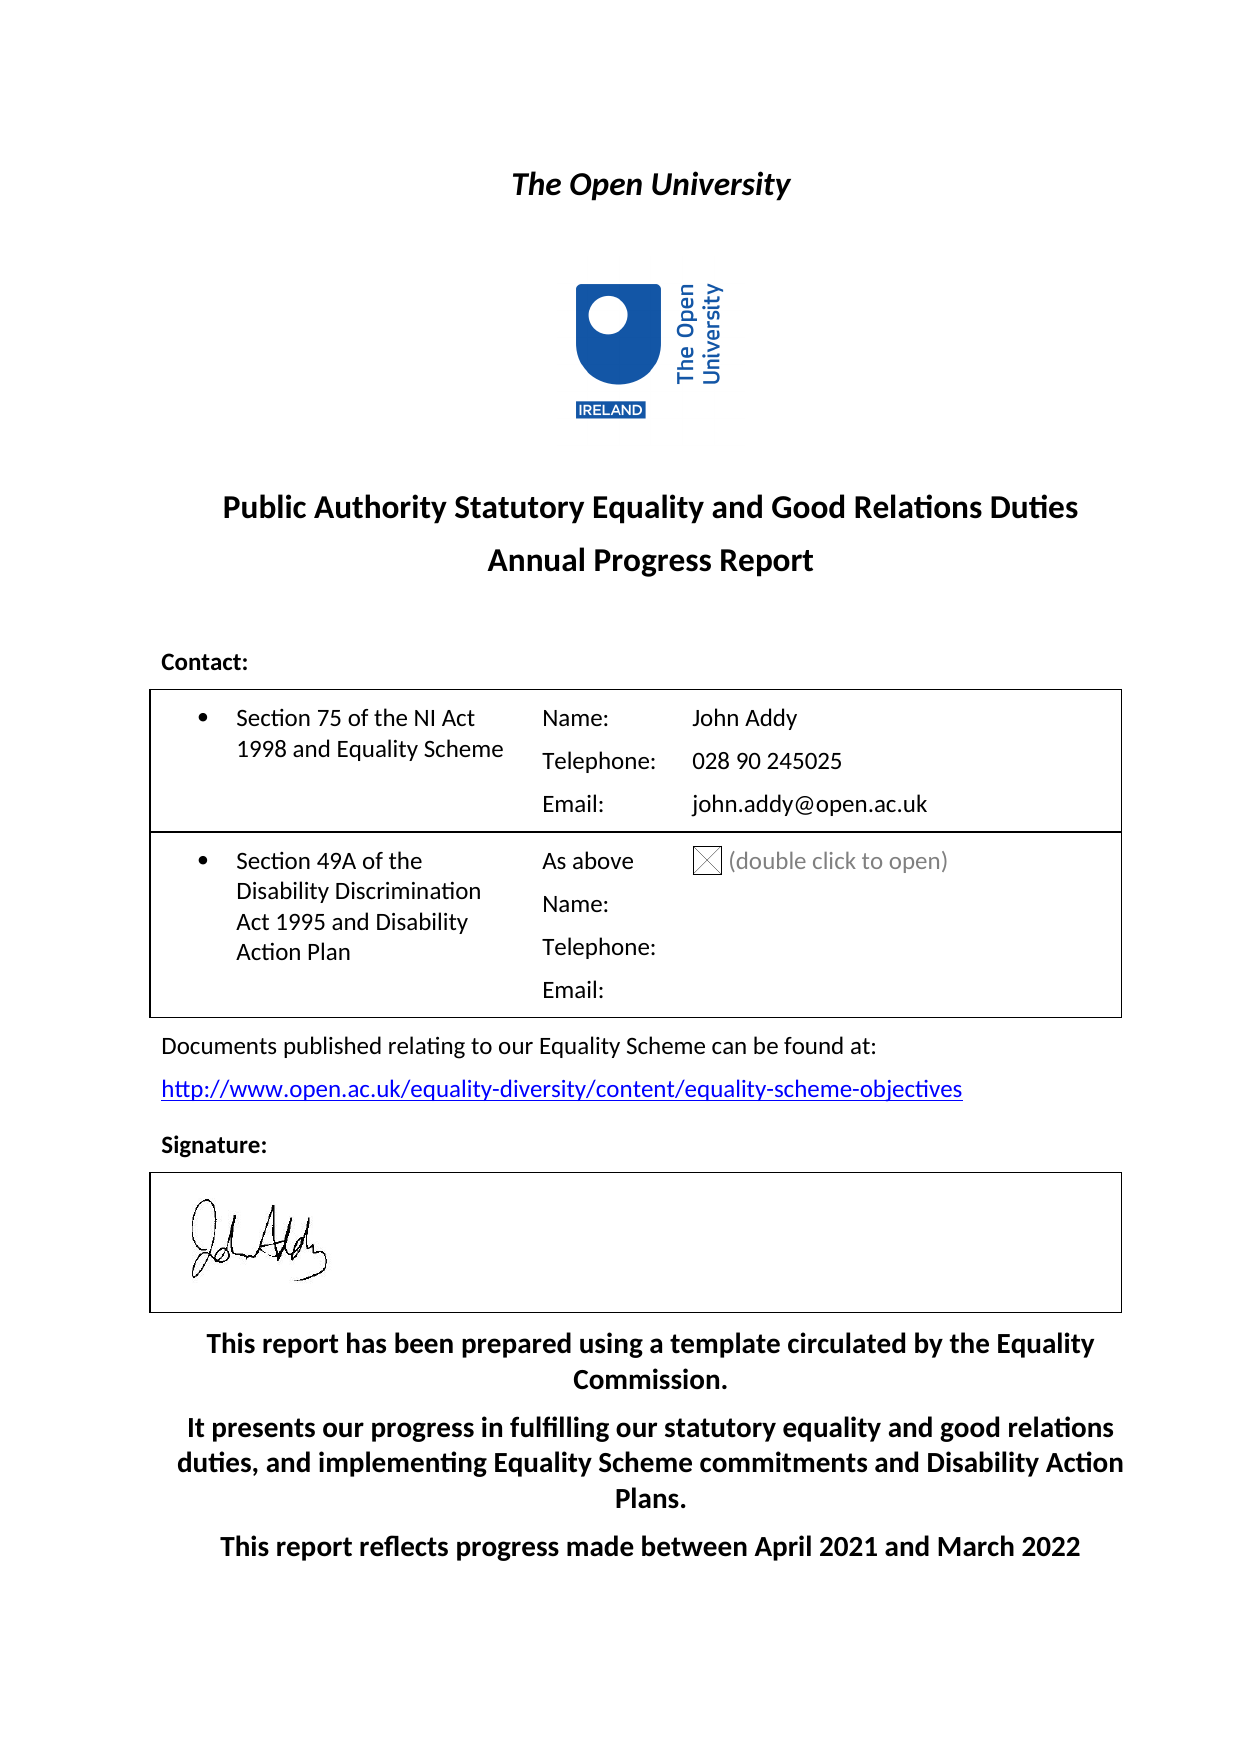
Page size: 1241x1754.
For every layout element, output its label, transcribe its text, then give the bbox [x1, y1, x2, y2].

text The Open UniversityAcme Company [150, 162, 1152, 203]
table_cell Name: John Addy Telephone: 028 90 245025 Email: john.addy@open.ac.uk [531, 690, 1121, 831]
picture [161, 1185, 351, 1300]
table_cell As above (double click to open) Name: Telephone: Email: [531, 833, 1121, 1017]
text Annual Progress Report [150, 539, 1152, 580]
table_cell Documents published relating to our Equality Scheme can be found at: http://www.open.ac.uk/equality-diversity/content/equality-scheme-objectives [150, 1018, 1121, 1117]
table_cell Section 75 of the NI Act 1998 and Equality Scheme [151, 690, 531, 831]
text This report has been prepared using a template circulated by the Equality Commission. [150, 1325, 1152, 1396]
table_header Contact: [150, 633, 1121, 689]
picture [556, 256, 745, 446]
table_cell Section 49A of the Disability Discrimination Act 1995 and Disability Action Plan [151, 833, 531, 1017]
table_cell [151, 1173, 1121, 1312]
table_cell Signature: [150, 1117, 1121, 1172]
text Public Authority Statutory Equality and Good Relations Duties [150, 486, 1152, 527]
text It presents our progress in fulfilling our statutory equality and good relations duties, and implementing Equality Scheme commitments and Disability Action Plans. [150, 1409, 1152, 1516]
text This report reflects progress made between April 2021 and March 2022 [150, 1528, 1152, 1564]
